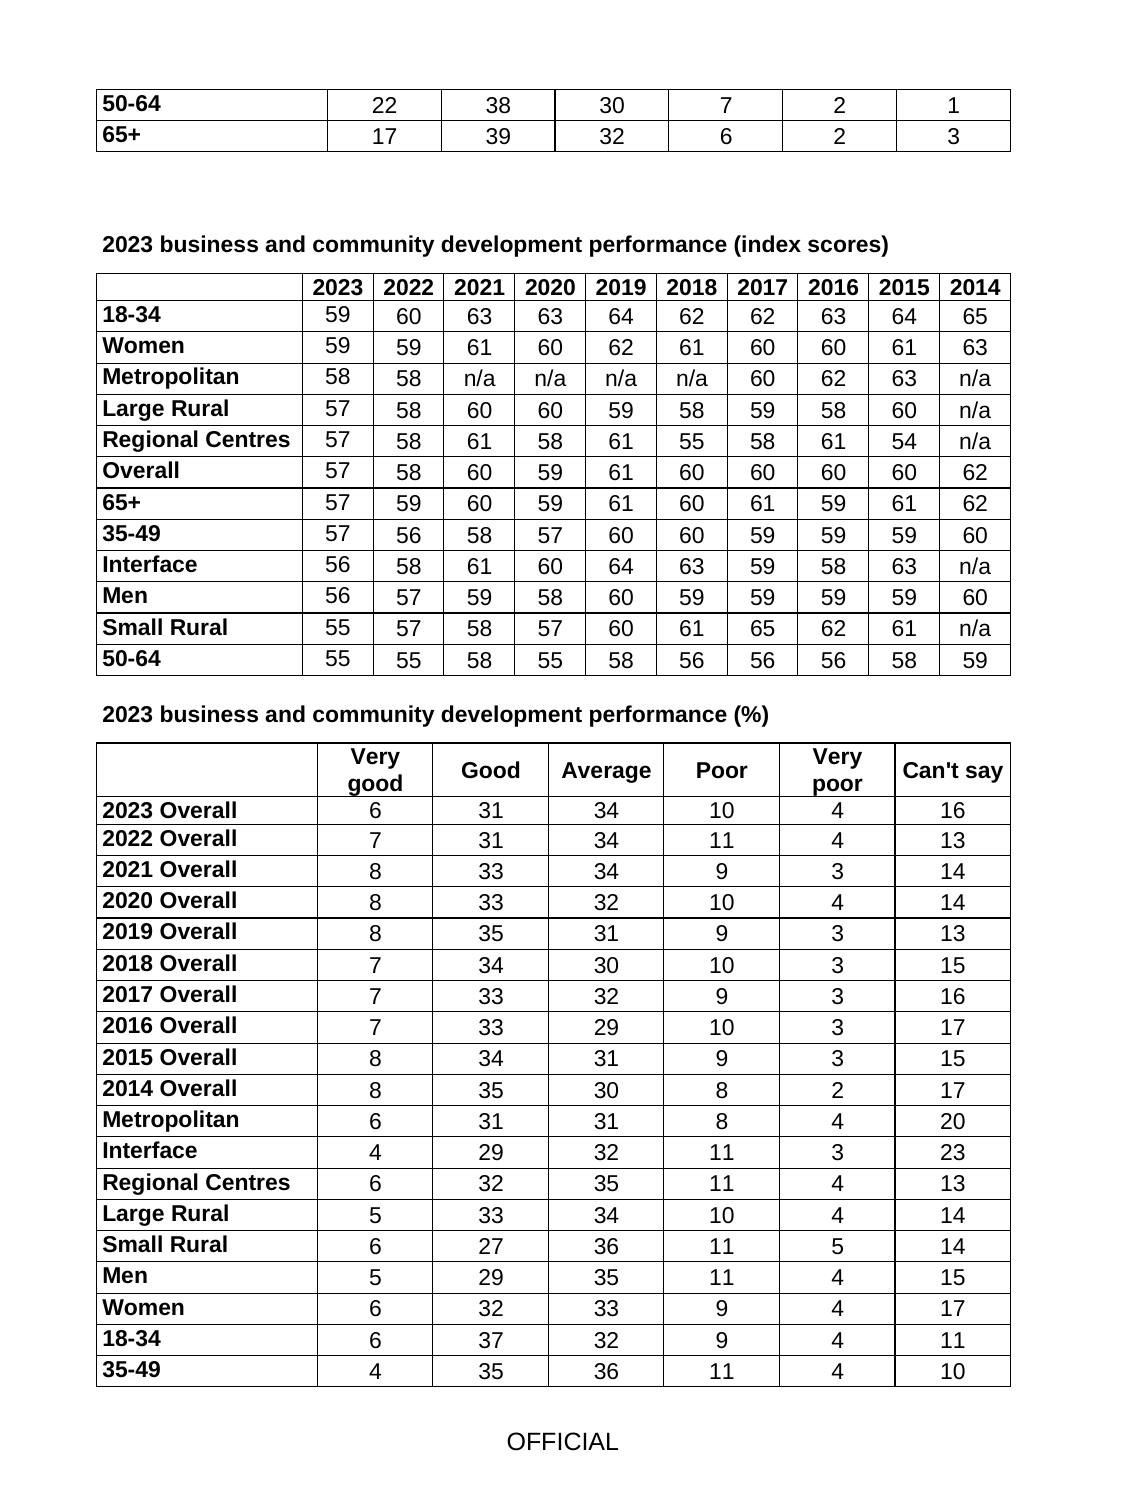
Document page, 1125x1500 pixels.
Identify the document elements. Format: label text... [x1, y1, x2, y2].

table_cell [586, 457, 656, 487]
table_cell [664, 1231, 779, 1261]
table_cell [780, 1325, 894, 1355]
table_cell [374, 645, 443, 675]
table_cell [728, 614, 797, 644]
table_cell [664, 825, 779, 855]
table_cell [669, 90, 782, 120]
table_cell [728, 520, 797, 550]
text 2023 business and community development performance (%) [102, 701, 1096, 727]
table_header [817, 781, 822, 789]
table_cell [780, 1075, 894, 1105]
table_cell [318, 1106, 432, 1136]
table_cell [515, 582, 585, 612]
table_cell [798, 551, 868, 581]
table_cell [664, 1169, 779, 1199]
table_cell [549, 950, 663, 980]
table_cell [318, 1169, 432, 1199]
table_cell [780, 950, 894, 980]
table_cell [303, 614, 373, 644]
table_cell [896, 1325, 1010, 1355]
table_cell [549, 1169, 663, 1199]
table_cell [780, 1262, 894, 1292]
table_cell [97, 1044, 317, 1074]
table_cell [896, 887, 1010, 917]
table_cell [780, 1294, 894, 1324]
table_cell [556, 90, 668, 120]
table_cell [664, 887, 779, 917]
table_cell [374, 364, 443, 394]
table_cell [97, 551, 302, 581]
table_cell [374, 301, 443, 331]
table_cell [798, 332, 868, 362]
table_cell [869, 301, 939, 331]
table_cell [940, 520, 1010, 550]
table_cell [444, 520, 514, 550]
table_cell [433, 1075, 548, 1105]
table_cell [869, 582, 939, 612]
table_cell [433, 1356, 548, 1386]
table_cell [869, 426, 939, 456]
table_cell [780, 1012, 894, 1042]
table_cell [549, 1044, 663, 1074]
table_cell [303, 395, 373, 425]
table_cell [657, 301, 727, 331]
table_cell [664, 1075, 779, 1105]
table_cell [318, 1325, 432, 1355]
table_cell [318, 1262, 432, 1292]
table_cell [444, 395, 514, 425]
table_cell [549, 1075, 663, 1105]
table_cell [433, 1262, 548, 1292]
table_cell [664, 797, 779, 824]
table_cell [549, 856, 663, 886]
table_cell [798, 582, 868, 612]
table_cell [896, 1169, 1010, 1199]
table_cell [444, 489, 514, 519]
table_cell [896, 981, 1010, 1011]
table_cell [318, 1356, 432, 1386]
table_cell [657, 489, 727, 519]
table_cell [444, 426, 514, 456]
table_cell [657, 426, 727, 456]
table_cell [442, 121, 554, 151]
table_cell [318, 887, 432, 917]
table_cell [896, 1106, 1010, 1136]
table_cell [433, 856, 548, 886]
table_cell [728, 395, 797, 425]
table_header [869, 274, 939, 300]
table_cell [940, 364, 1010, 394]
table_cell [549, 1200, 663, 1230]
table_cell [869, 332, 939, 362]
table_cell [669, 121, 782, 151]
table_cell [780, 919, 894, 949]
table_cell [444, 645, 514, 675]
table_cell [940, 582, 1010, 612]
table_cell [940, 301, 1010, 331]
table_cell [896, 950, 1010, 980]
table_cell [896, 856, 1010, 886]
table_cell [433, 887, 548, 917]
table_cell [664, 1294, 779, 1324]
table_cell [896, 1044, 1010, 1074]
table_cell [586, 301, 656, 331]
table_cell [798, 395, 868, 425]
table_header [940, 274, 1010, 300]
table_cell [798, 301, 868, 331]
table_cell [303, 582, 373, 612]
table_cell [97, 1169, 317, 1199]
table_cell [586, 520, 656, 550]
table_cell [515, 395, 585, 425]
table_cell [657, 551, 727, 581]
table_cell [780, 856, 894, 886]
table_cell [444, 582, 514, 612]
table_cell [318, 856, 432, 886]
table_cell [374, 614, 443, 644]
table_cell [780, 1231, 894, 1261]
text 2023 business and community development performance (index scores) [102, 231, 1096, 257]
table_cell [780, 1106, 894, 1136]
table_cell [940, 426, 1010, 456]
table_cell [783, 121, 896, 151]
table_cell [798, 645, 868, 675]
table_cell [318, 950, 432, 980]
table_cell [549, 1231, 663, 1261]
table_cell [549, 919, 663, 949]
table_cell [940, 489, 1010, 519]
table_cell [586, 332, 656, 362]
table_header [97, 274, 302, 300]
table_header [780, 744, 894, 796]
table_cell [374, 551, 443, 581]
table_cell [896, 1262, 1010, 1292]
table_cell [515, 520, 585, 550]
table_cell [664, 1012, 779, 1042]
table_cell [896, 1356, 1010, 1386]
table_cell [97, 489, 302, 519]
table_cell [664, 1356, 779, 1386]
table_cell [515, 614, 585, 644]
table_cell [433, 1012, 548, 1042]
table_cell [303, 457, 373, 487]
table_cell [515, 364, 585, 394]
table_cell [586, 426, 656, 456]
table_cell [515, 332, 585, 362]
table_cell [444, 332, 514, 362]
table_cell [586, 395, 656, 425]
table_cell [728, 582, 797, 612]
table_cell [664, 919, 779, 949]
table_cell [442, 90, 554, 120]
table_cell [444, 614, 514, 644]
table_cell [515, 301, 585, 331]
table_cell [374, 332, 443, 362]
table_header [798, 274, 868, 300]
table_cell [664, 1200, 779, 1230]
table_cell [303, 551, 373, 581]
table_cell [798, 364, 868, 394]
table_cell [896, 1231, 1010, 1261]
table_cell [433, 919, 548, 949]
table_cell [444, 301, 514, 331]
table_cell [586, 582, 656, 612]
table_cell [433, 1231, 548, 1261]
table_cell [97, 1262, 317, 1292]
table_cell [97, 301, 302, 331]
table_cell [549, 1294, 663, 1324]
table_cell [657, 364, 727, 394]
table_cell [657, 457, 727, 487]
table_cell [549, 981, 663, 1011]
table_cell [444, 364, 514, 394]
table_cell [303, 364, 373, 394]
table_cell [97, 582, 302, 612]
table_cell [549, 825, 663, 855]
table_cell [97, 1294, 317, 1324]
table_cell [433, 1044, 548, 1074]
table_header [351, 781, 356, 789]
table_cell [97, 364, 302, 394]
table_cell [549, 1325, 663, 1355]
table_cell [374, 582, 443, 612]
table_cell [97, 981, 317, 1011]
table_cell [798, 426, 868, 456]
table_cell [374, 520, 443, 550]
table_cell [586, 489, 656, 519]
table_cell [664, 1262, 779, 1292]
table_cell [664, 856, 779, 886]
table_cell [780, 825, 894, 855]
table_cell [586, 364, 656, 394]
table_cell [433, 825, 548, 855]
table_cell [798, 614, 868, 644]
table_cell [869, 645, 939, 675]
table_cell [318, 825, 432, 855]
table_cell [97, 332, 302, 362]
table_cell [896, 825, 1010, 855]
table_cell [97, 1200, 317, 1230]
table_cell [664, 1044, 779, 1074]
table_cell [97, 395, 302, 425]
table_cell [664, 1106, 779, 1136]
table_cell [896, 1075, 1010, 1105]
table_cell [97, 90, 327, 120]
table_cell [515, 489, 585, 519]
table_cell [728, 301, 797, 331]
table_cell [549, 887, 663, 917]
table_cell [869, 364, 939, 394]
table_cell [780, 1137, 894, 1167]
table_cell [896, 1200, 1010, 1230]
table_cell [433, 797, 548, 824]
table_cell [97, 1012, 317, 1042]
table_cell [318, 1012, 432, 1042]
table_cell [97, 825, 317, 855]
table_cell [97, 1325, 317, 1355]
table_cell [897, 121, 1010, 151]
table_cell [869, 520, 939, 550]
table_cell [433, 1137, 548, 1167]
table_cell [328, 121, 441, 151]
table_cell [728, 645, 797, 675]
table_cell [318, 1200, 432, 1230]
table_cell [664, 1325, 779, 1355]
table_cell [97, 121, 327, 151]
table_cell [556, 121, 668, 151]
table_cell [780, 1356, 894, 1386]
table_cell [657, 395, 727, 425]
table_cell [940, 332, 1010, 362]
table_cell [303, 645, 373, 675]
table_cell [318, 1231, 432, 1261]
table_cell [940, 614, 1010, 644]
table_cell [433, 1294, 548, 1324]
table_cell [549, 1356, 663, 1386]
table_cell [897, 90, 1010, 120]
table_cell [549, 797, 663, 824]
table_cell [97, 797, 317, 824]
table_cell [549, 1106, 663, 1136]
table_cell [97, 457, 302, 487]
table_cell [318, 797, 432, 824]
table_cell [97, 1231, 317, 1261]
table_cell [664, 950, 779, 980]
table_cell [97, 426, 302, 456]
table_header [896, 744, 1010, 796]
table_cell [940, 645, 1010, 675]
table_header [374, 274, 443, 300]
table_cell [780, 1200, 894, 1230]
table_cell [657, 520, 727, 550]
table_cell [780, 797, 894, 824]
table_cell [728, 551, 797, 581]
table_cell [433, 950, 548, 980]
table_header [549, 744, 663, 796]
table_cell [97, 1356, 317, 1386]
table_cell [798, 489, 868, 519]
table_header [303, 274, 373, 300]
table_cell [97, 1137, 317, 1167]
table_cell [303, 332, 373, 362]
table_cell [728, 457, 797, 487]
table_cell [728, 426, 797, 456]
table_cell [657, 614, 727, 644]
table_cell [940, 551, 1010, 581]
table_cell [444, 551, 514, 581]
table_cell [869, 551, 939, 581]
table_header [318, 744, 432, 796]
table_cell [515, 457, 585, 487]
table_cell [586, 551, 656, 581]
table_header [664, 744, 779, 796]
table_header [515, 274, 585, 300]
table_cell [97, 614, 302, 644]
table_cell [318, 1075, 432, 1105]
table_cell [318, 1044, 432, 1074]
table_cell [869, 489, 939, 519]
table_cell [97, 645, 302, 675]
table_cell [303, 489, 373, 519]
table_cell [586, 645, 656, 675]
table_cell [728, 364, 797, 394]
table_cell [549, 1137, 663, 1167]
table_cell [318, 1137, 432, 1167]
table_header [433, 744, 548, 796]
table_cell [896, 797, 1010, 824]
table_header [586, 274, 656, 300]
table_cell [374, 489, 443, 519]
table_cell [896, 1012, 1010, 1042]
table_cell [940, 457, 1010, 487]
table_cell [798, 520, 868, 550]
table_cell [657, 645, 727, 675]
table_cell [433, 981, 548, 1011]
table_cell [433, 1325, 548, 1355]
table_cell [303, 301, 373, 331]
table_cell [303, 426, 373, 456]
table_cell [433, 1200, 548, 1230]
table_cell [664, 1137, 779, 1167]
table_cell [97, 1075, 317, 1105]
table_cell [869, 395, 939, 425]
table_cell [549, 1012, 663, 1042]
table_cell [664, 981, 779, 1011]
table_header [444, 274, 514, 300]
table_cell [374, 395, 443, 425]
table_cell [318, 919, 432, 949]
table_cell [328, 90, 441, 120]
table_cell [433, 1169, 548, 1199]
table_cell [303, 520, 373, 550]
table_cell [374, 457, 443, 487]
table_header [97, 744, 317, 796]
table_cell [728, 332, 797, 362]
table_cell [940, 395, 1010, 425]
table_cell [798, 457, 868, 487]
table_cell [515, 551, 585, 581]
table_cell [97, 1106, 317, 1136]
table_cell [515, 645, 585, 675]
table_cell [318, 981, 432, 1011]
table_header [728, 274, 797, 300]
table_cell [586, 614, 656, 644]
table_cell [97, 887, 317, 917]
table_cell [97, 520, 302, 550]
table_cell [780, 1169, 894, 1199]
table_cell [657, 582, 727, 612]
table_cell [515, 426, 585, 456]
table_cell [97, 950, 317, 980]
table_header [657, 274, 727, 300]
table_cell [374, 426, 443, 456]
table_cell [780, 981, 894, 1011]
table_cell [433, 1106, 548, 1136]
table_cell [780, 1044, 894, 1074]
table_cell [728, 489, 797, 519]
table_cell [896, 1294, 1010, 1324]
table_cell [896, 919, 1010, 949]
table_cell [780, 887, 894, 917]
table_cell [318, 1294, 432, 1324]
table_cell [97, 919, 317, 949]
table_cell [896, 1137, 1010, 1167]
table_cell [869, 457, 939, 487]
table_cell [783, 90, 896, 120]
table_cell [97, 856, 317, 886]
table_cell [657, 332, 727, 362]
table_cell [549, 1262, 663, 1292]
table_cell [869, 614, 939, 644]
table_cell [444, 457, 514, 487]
